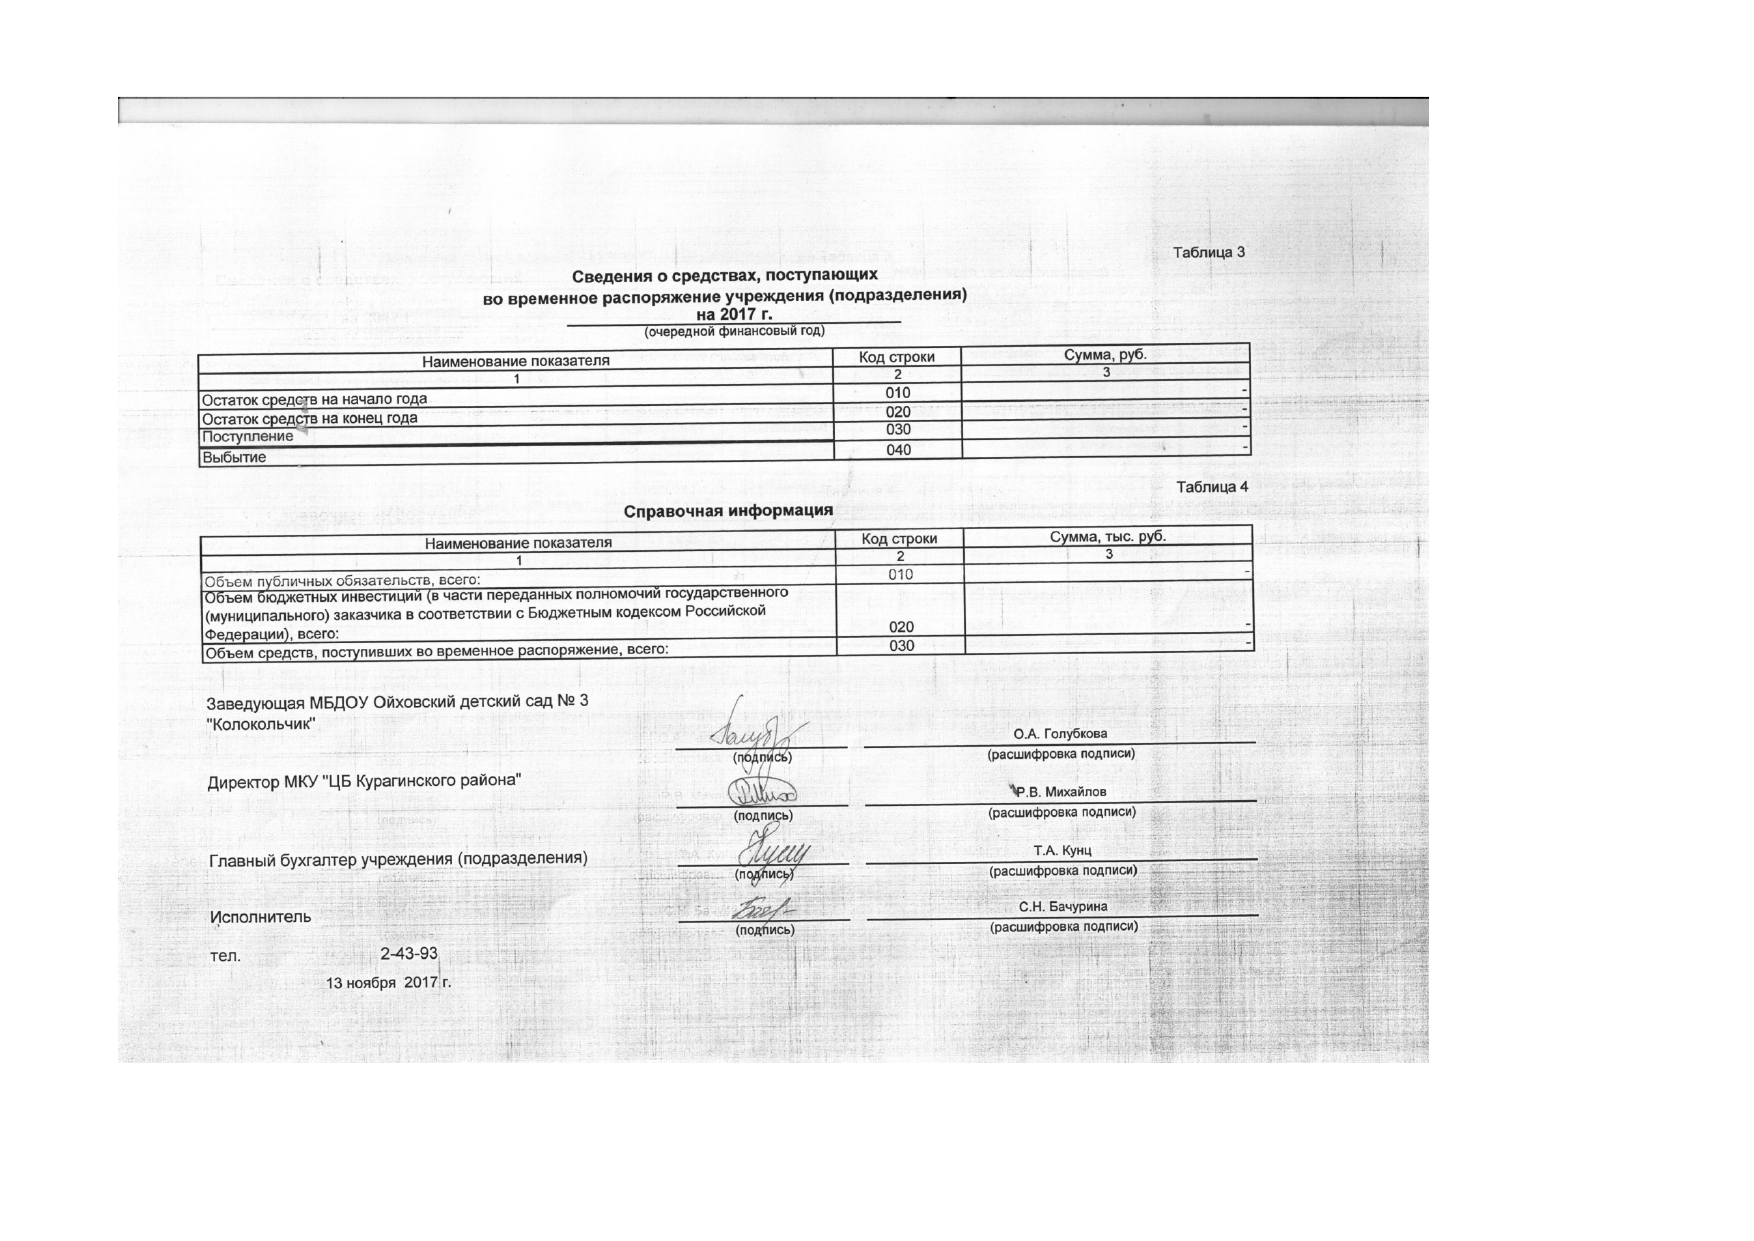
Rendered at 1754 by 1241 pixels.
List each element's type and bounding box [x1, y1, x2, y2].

picture [118, 88, 1429, 1063]
